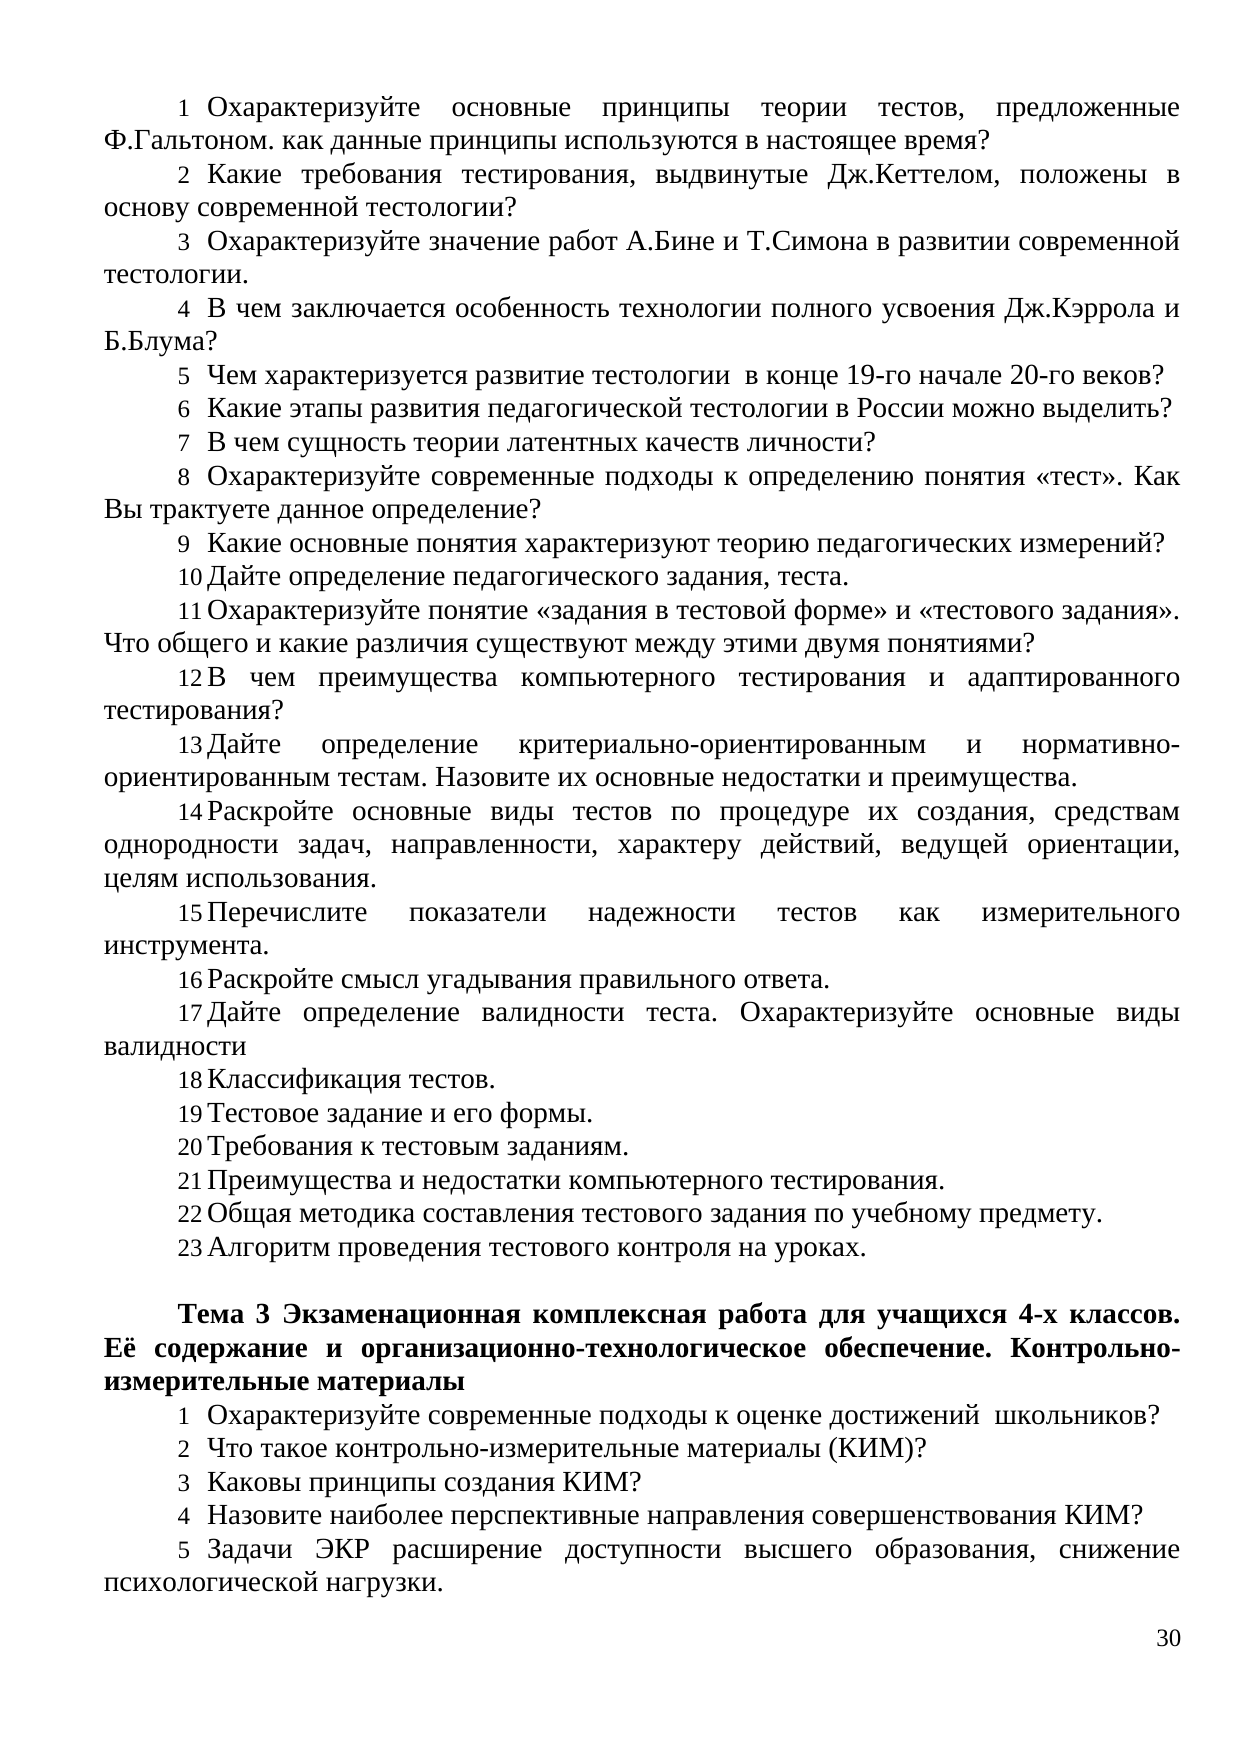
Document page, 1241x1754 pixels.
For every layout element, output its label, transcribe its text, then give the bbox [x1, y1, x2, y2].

list Какие требования тестирования, выдвинутые Дж.Кеттелом, положены в основу современной тестологии? [103, 156, 1181, 223]
list Чем характеризуется развитие тестологии в конце 19-го начале 20-го веков? [103, 357, 1181, 391]
text Тема 3 Экзаменационная комплексная работа для учащихся 4-х классов. Её содержание и организационно-технологическое обеспечение. Контрольно-измерительные материалы [103, 1296, 1181, 1397]
list Раскройте смысл угадывания правильного ответа. [103, 961, 1181, 994]
list Задачи ЭКР расширение доступности высшего образования, снижение психологической нагрузки. [103, 1531, 1181, 1598]
list Какие основные понятия характеризуют теорию педагогических измерений? [103, 525, 1181, 558]
list Назовите наиболее перспективные направления совершенствования КИМ? [103, 1497, 1181, 1531]
list В чем заключается особенность технологии полного усвоения Дж.Кэррола и Б.Блума? [103, 290, 1181, 357]
list Дайте определение критериально-ориентированным и нормативно-ориентированным тестам. Назовите их основные недостатки и преимущества. [103, 726, 1181, 793]
list В чем сущность теории латентных качеств личности? [103, 424, 1181, 458]
list Классификация тестов. [103, 1061, 1181, 1095]
list В чем преимущества компьютерного тестирования и адаптированного тестирования? [103, 659, 1181, 726]
list Общая методика составления тестового задания по учебному предмету. [103, 1196, 1181, 1229]
list Охарактеризуйте современные подходы к определению понятия «тест». Как Вы трактуете данное определение? [103, 458, 1181, 525]
list Охарактеризуйте значение работ А.Бине и Т.Симона в развитии современной тестологии. [103, 223, 1181, 290]
list Раскройте основные виды тестов по процедуре их создания, средствам однородности задач, направленности, характеру действий, ведущей ориентации, целям использования. [103, 793, 1181, 894]
list Тестовое задание и его формы. [103, 1095, 1181, 1128]
list Алгоритм проведения тестового контроля на уроках. [103, 1229, 1181, 1263]
list Охарактеризуйте основные принципы теории тестов, предложенные Ф.Гальтоном. как данные принципы используются в настоящее время? [103, 89, 1181, 156]
list Требования к тестовым заданиям. [103, 1128, 1181, 1162]
list Охарактеризуйте понятие «задания в тестовой форме» и «тестового задания». Что общего и какие различия существуют между этими двумя понятиями? [103, 592, 1181, 659]
list Охарактеризуйте современные подходы к оценке достижений школьников? [103, 1397, 1181, 1430]
list Перечислите показатели надежности тестов как измерительного инструмента. [103, 894, 1181, 961]
list Дайте определение педагогического задания, теста. [103, 558, 1181, 592]
list Какие этапы развития педагогической тестологии в России можно выделить? [103, 391, 1181, 424]
list Дайте определение валидности теста. Охарактеризуйте основные виды валидности [103, 994, 1181, 1061]
list Преимущества и недостатки компьютерного тестирования. [103, 1162, 1181, 1196]
list Каковы принципы создания КИМ? [103, 1464, 1181, 1497]
list Что такое контрольно-измерительные материалы (КИМ)? [103, 1430, 1181, 1464]
